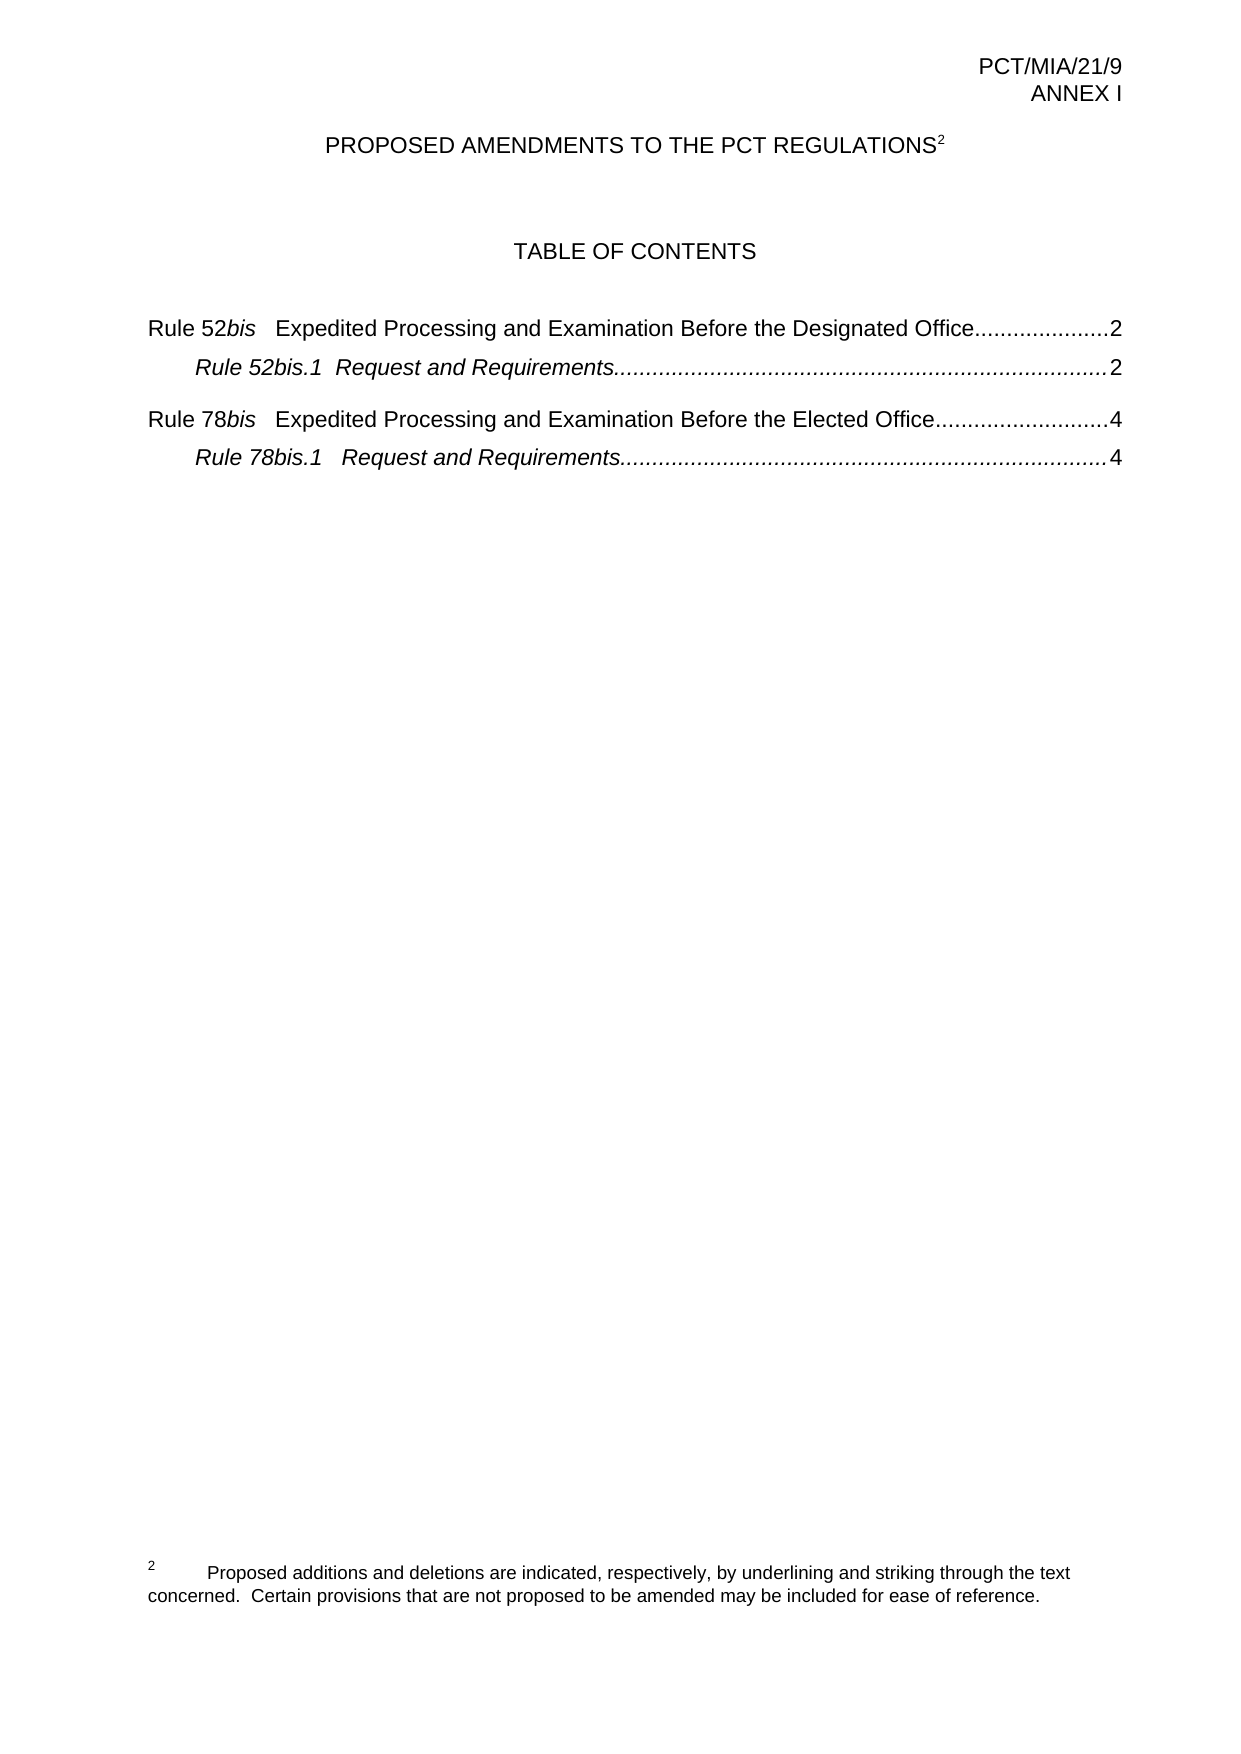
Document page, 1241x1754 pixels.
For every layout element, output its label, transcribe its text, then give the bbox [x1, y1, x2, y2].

text Rule 78bis Expedited Processing and Examination Before the Elected Office 4 [148, 406, 1122, 432]
text Rule 52bis Expedited Processing and Examination Before the Designated Office 2 [148, 315, 1122, 342]
text PROPOSED AMENDMENTS TO THE PCT REGULATIONS [148, 132, 1122, 158]
text Rule 52bis.1 Request and Requirements 2 [195, 354, 1122, 381]
text TABLE OF CONTENTS [148, 238, 1122, 264]
text Rule 78bis.1 Request and Requirements 4 [195, 444, 1122, 471]
